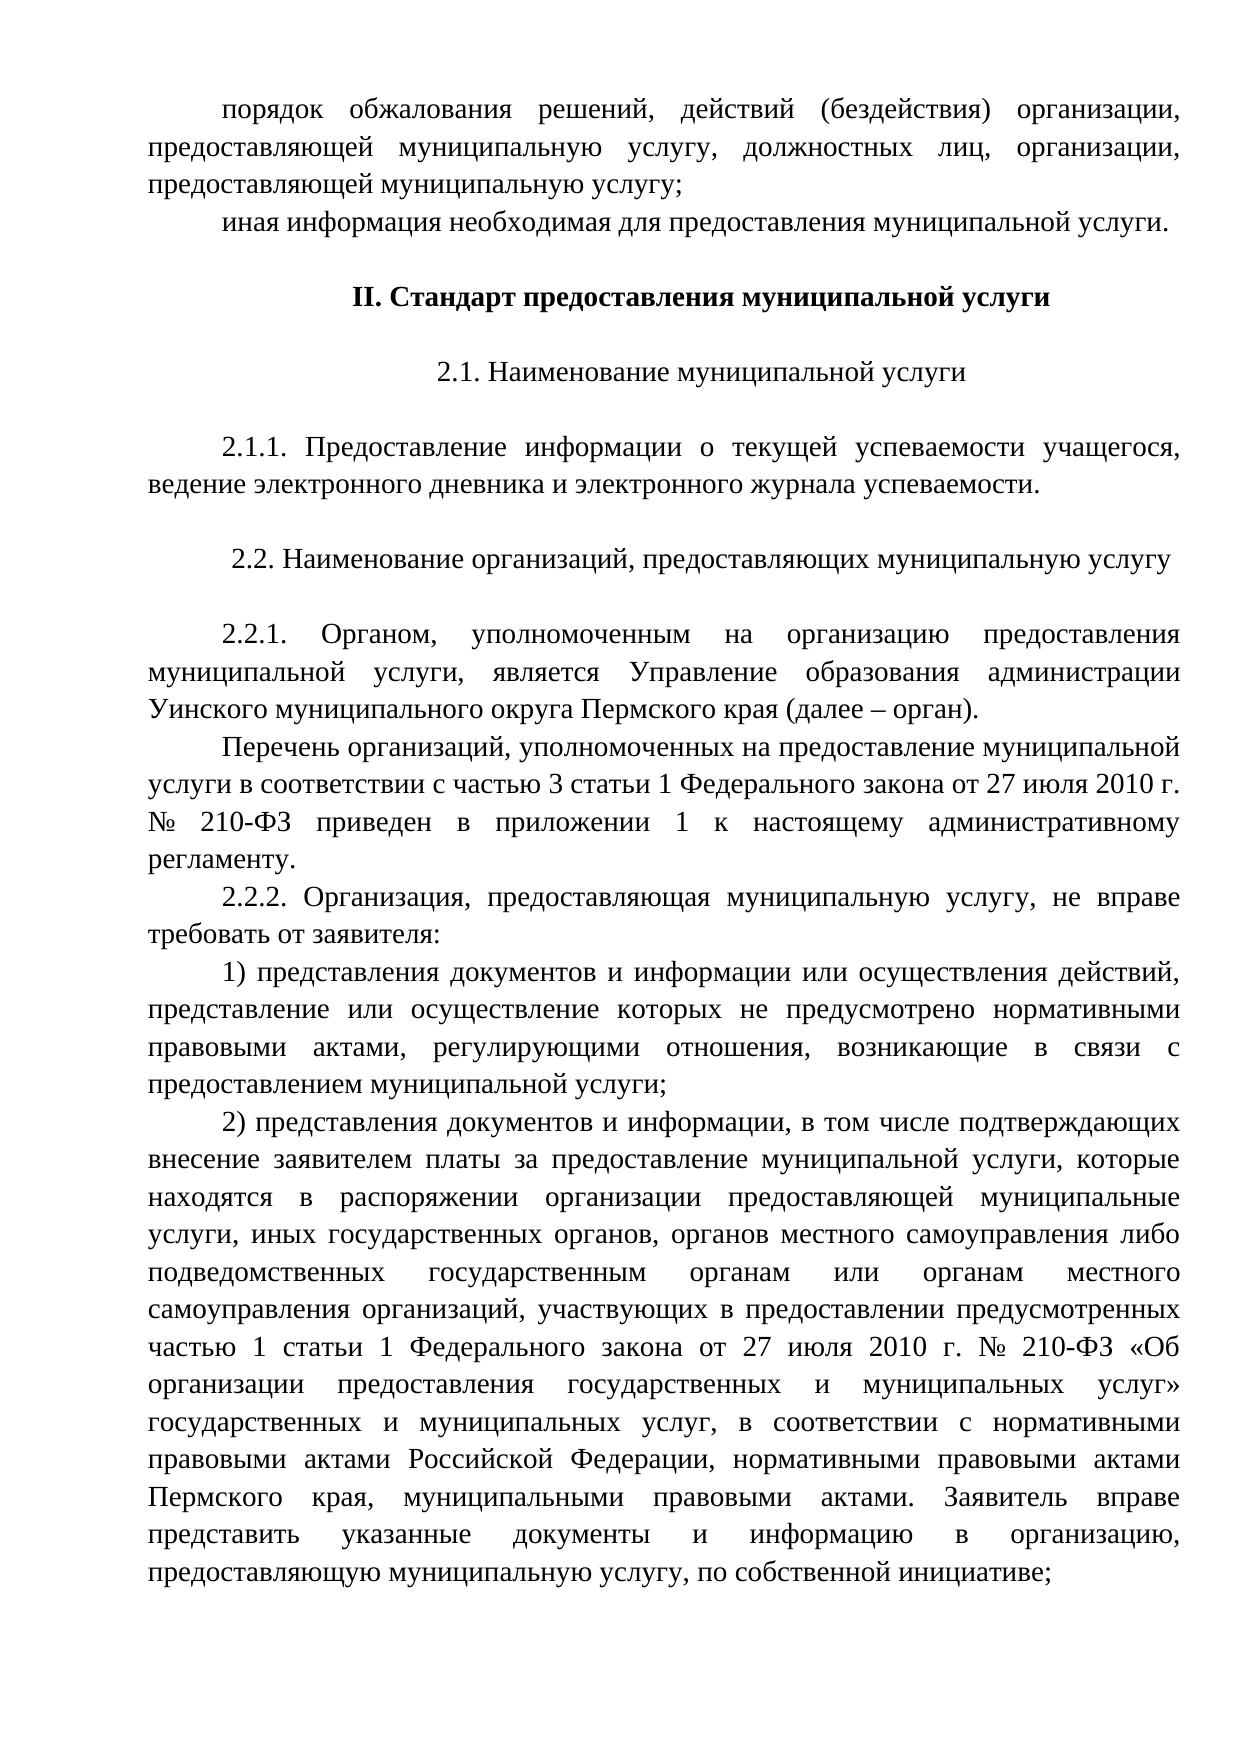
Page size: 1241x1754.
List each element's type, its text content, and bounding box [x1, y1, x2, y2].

text Перечень организаций, уполномоченных на предоставление муниципальной услуги в соответствии с частью 3 статьи 1 Федерального закона от 27 июля 2010 г. № 210-ФЗ приведен в приложении 1 к настоящему административному регламенту. [148, 726, 1181, 876]
text порядок обжалования решений, действий (бездействия) организации, предоставляющей муниципальную услугу, должностных лиц, организации, предоставляющей муниципальную услугу; [148, 89, 1181, 201]
text иная информация необходимая для предоставления муниципальной услуги. [148, 201, 1181, 239]
text 1) представления документов и информации или осуществления действий, представление или осуществление которых не предусмотрено нормативными правовыми актами, регулирующими отношения, возникающие в связи с предоставлением муниципальной услуги; [148, 951, 1181, 1101]
text 2.1.1. Предоставление информации о текущей успеваемости учащегося, ведение электронного дневника и электронного журнала успеваемости. [148, 426, 1181, 501]
text 2.1. Наименование муниципальной услуги [148, 351, 1181, 389]
text II. Стандарт предоставления муниципальной услуги [148, 276, 1181, 314]
text 2.2. Наименование организаций, предоставляющих муниципальную услугу [148, 539, 1181, 576]
text 2.2.1. Органом, уполномоченным на организацию предоставления муниципальной услуги, является Управление образования администрации Уинского муниципального округа Пермского края (далее – орган). [148, 614, 1181, 726]
text 2) представления документов и информации, в том числе подтверждающих внесение заявителем платы за предоставление муниципальной услуги, которые находятся в распоряжении организации предоставляющей муниципальные услуги, иных государственных органов, органов местного самоуправления либо подведомственных государственным органам или органам местного самоуправления организаций, участвующих в предоставлении предусмотренных частью 1 статьи 1 Федерального закона от 27 июля 2010 г. № 210-ФЗ «Об организации предоставления государственных и муниципальных услуг» государственных и муниципальных услуг, в соответствии с нормативными правовыми актами Российской Федерации, нормативными правовыми актами Пермского края, муниципальными правовыми актами. Заявитель вправе представить указанные документы и информацию в организацию, предоставляющую муниципальную услугу, по собственной инициативе; [148, 1101, 1181, 1589]
text 2.2.2. Организация, предоставляющая муниципальную услугу, не вправе требовать от заявителя: [148, 876, 1181, 951]
